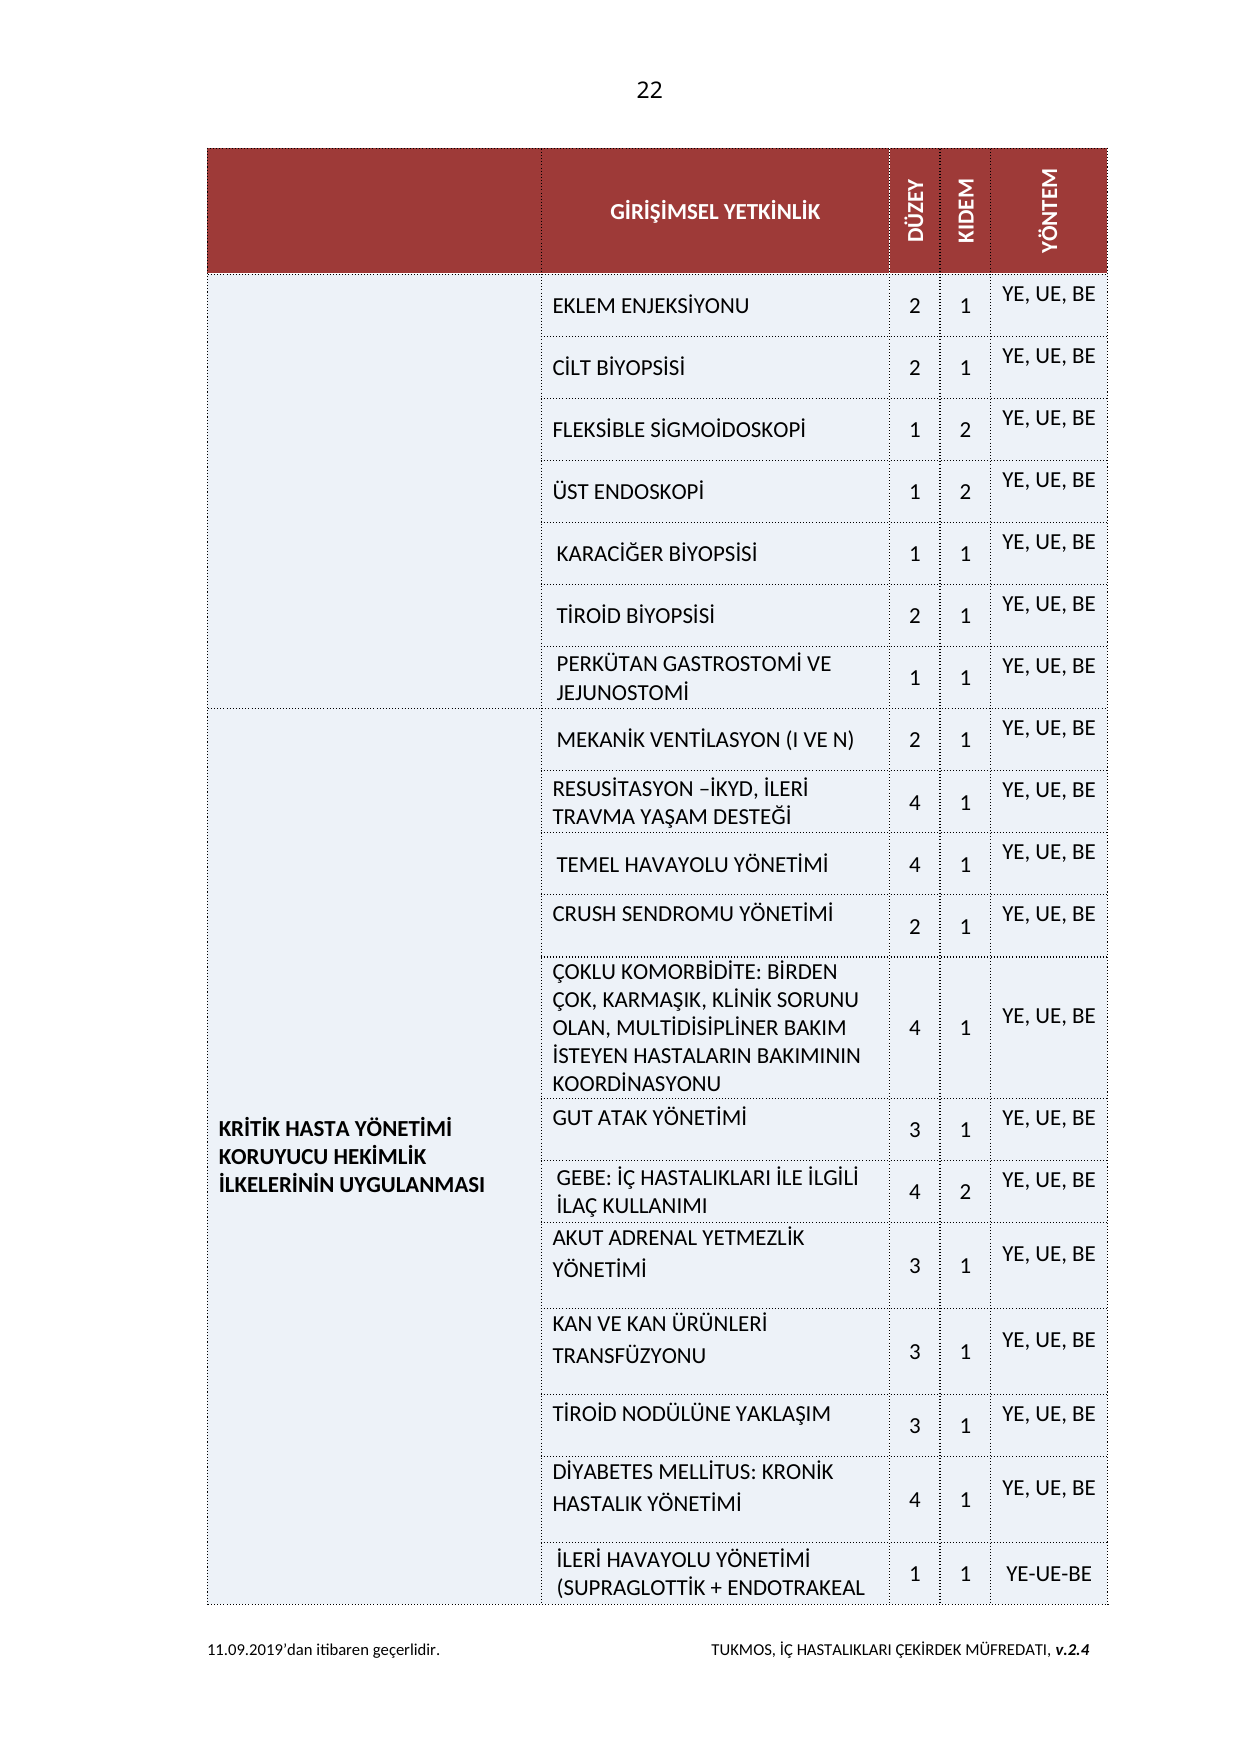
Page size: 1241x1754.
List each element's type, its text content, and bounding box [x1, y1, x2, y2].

table_cell 1 [940, 646, 990, 708]
table_cell 1 [940, 274, 990, 336]
table_cell AKUT ADRENAL YETMEZLİK YÖNETİMİ [541, 1222, 889, 1308]
table_cell ÜST ENDOSKOPİ [541, 460, 889, 522]
table_cell YE, UE, BE [990, 522, 1107, 584]
table_cell YE, UE, BE [990, 832, 1107, 894]
table_cell 3 [890, 1308, 940, 1394]
table_cell 2 [890, 894, 940, 956]
table_cell YE, UE, BE [990, 708, 1107, 770]
table_header GİRİŞİMSEL YETKİNLİK [541, 148, 889, 273]
table_cell 3 [890, 1098, 940, 1160]
table_cell YE, UE, BE [990, 770, 1107, 832]
table_cell 1 [940, 1542, 990, 1604]
table_cell CRUSH SENDROMU YÖNETİMİ [541, 894, 889, 956]
table_cell KRİTİK HASTA YÖNETİMİ KORUYUCU HEKİMLİK İLKELERİNİN UYGULANMASI [207, 708, 541, 1604]
table_cell 2 [890, 584, 940, 646]
table_cell 1 [940, 894, 990, 956]
table_cell YE, UE, BE [990, 646, 1107, 708]
table_cell YE, UE, BE [990, 1308, 1107, 1394]
table_cell GUT ATAK YÖNETİMİ [541, 1098, 889, 1160]
table_cell 1 [940, 1222, 990, 1308]
table_cell 1 [890, 1542, 940, 1604]
table_cell TİROİD BİYOPSİSİ [541, 584, 889, 646]
table_cell 4 [890, 1160, 940, 1222]
table_cell KARACİĞER BİYOPSİSİ [541, 522, 889, 584]
table_cell 1 [890, 522, 940, 584]
table_cell YE, UE, BE [990, 1394, 1107, 1456]
table_cell 1 [940, 956, 990, 1098]
table_cell 1 [940, 770, 990, 832]
table_cell 2 [940, 398, 990, 460]
table_header YÖNTEM [990, 148, 1107, 273]
table_cell 3 [890, 1222, 940, 1308]
table_cell RESUSİTASYON –İKYD, İLERİ TRAVMA YAŞAM DESTEĞİ [541, 770, 889, 832]
table_cell YE, UE, BE [990, 1098, 1107, 1160]
table_cell 1 [940, 832, 990, 894]
table_cell 2 [940, 460, 990, 522]
table_cell YE, UE, BE [990, 1456, 1107, 1542]
table_cell 1 [890, 646, 940, 708]
table_cell YE, UE, BE [990, 460, 1107, 522]
table_header KIDEM [940, 148, 990, 273]
table_cell 4 [890, 956, 940, 1098]
table_cell 2 [890, 336, 940, 398]
table_cell 1 [940, 1098, 990, 1160]
table_cell 1 [940, 1308, 990, 1394]
table_cell YE, UE, BE [990, 584, 1107, 646]
table_cell YE, UE, BE [990, 894, 1107, 956]
table_cell EKLEM ENJEKSİYONU [541, 274, 889, 336]
table_cell 4 [890, 832, 940, 894]
table_cell 1 [940, 584, 990, 646]
table_cell 3 [890, 1394, 940, 1456]
table_header [207, 148, 541, 273]
table_cell 2 [890, 708, 940, 770]
table_cell 1 [940, 708, 990, 770]
table_cell 1 [940, 1394, 990, 1456]
table_cell MEKANİK VENTİLASYON (I VE N) [541, 708, 889, 770]
table_cell GEBE: İÇ HASTALIKLARI İLE İLGİLİ İLAÇ KULLANIMI [541, 1160, 889, 1222]
table_cell 1 [940, 336, 990, 398]
table_cell CİLT BİYOPSİSİ [541, 336, 889, 398]
table_cell 4 [890, 1456, 940, 1542]
table_cell 1 [940, 1456, 990, 1542]
table_cell TİROİD NODÜLÜNE YAKLAŞIM [541, 1394, 889, 1456]
table_cell YE-UE-BE [990, 1542, 1107, 1604]
table_cell ÇOKLU KOMORBİDİTE: BİRDEN ÇOK, KARMAŞIK, KLİNİK SORUNU OLAN, MULTİDİSİPLİNER BAKIM İSTEYEN HASTALARIN BAKIMININ KOORDİNASYONU [541, 956, 889, 1098]
table_cell YE, UE, BE [990, 274, 1107, 336]
table_cell FLEKSİBLE SİGMOİDOSKOPİ [541, 398, 889, 460]
table_cell 1 [890, 398, 940, 460]
table_cell DİYABETES MELLİTUS: KRONİK HASTALIK YÖNETİMİ [541, 1456, 889, 1542]
table_cell 2 [890, 274, 940, 336]
table_cell YE, UE, BE [990, 336, 1107, 398]
table_cell KAN VE KAN ÜRÜNLERİ TRANSFÜZYONU [541, 1308, 889, 1394]
table_cell 2 [940, 1160, 990, 1222]
table_cell 4 [890, 770, 940, 832]
table_header DÜZEY [890, 148, 940, 273]
table_cell PERKÜTAN GASTROSTOMİ VE JEJUNOSTOMİ [541, 646, 889, 708]
table_cell YE, UE, BE [990, 398, 1107, 460]
table_cell YE, UE, BE [990, 1160, 1107, 1222]
table_cell YE, UE, BE [990, 1222, 1107, 1308]
table_cell YE, UE, BE [990, 956, 1107, 1098]
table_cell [541, 1542, 889, 1604]
table_cell 1 [940, 522, 990, 584]
table_cell TEMEL HAVAYOLU YÖNETİMİ [541, 832, 889, 894]
table_cell 1 [890, 460, 940, 522]
